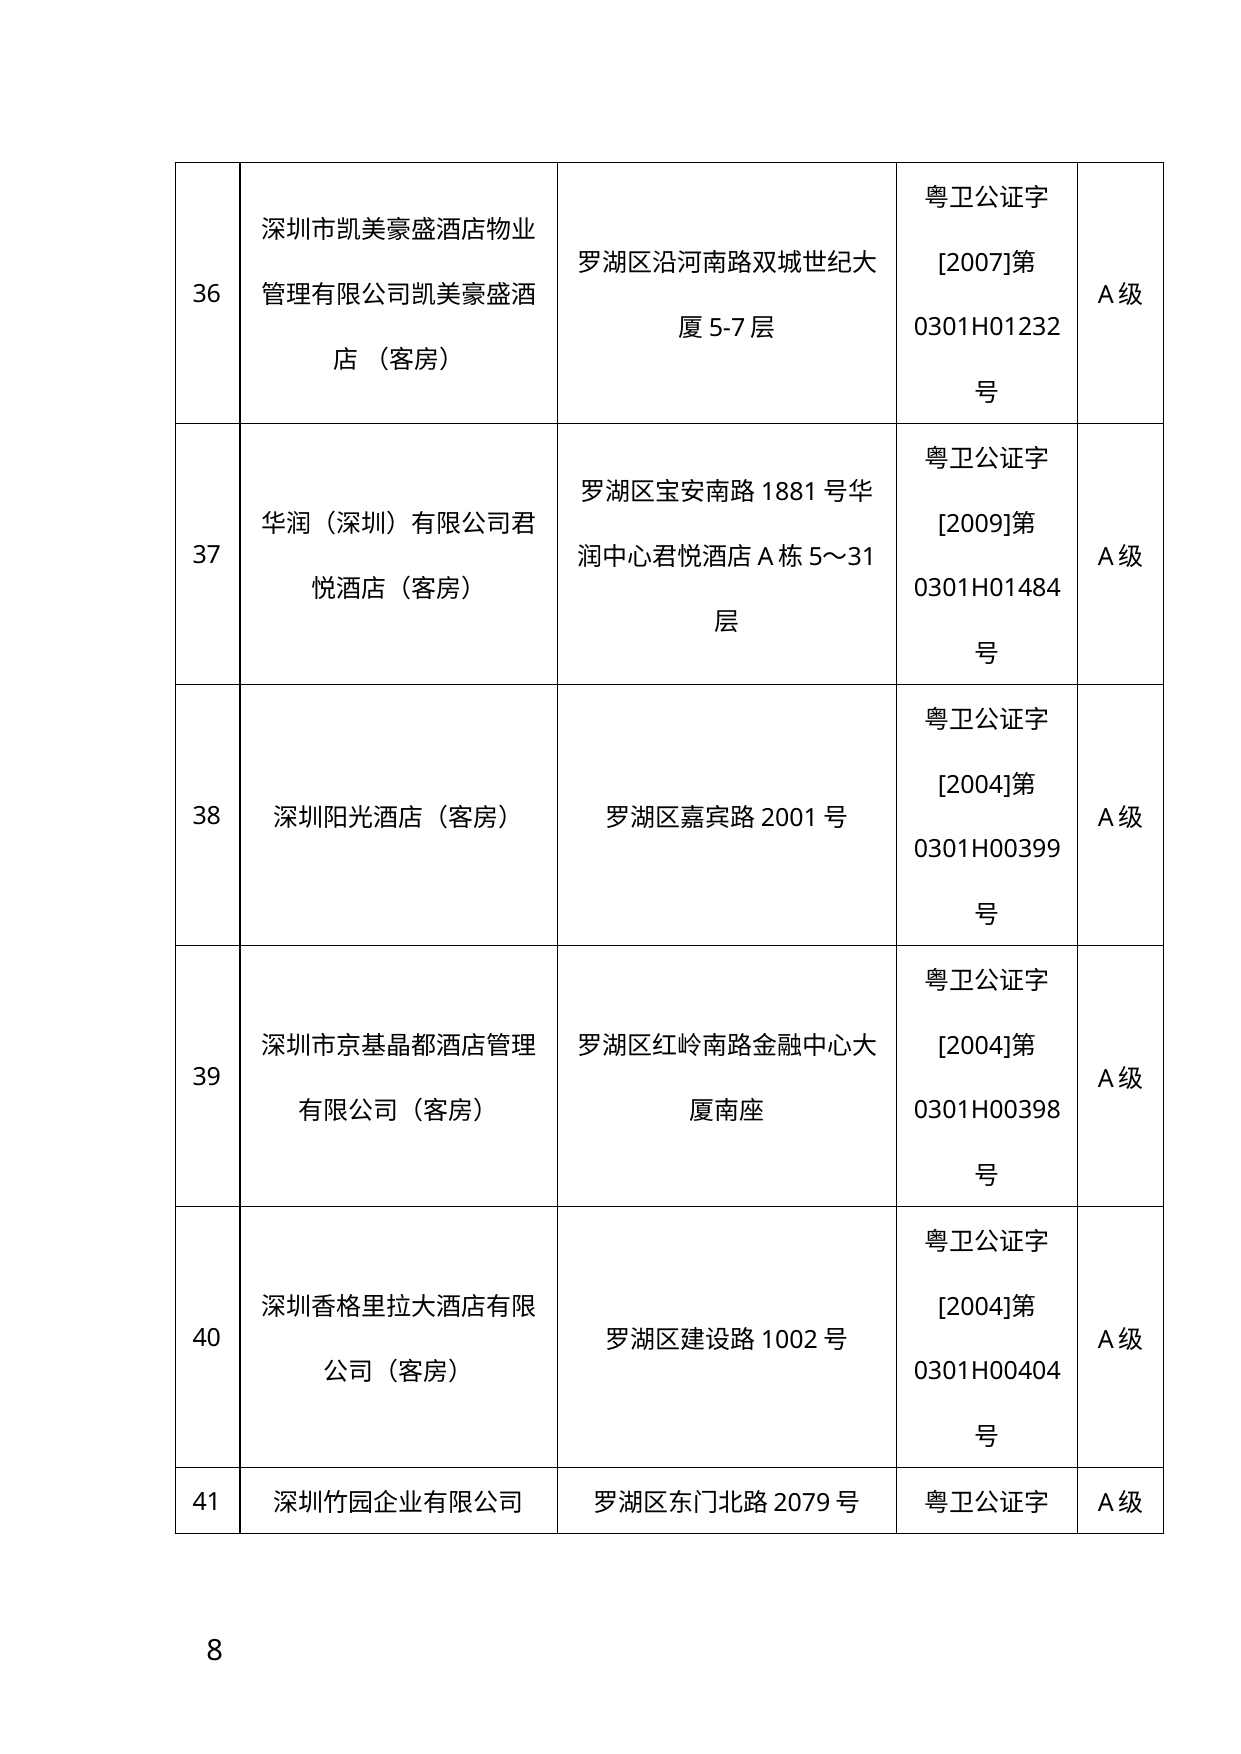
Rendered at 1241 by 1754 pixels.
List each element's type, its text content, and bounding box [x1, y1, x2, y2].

table_cell 罗湖区宝安南路1881号华润中心君悦酒店A栋5～31层 [558, 424, 896, 684]
table_cell 深圳香格里拉大酒店有限公司（客房） [241, 1207, 557, 1467]
table_cell 粤卫公证字[2004]第0301H00398号 [897, 946, 1077, 1206]
table_cell A级 [1078, 424, 1163, 684]
table_cell A级 [1078, 163, 1163, 423]
table_cell 华润（深圳）有限公司君悦酒店（客房） [241, 424, 557, 684]
table_cell 粤卫公证字[2009]第0301H01484号 [897, 424, 1077, 684]
table_cell 粤卫公证字[2004]第0301H00404号 [897, 1207, 1077, 1467]
table_cell [176, 1468, 239, 1533]
table_cell 罗湖区东门北路2079号 [558, 1468, 896, 1533]
table_cell [176, 163, 239, 423]
table_cell [176, 424, 239, 684]
table_cell A级 [1078, 1207, 1163, 1467]
table_cell 罗湖区嘉宾路2001号 [558, 685, 896, 945]
table_cell [176, 1207, 239, 1467]
table_cell 深圳市凯美豪盛酒店物业管理有限公司凯美豪盛酒店 （客房） [241, 163, 557, 423]
table_cell A级 [1078, 685, 1163, 945]
table_cell 罗湖区建设路1002号 [558, 1207, 896, 1467]
table_cell 罗湖区红岭南路金融中心大厦南座 [558, 946, 896, 1206]
table_cell 深圳阳光酒店（客房） [241, 685, 557, 945]
table_cell 粤卫公证字[2007]第0301H01232号 [897, 163, 1077, 423]
table_cell [176, 946, 239, 1206]
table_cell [897, 1468, 1077, 1533]
table_cell 罗湖区沿河南路双城世纪大厦5-7层 [558, 163, 896, 423]
table_cell A级 [1078, 1468, 1163, 1533]
table_cell 深圳竹园企业有限公司（客房） [241, 1468, 557, 1533]
table_cell 深圳市京基晶都酒店管理有限公司（客房） [241, 946, 557, 1206]
table_cell A级 [1078, 946, 1163, 1206]
table_cell 粤卫公证字[2004]第0301H00399号 [897, 685, 1077, 945]
table_cell [176, 685, 239, 945]
